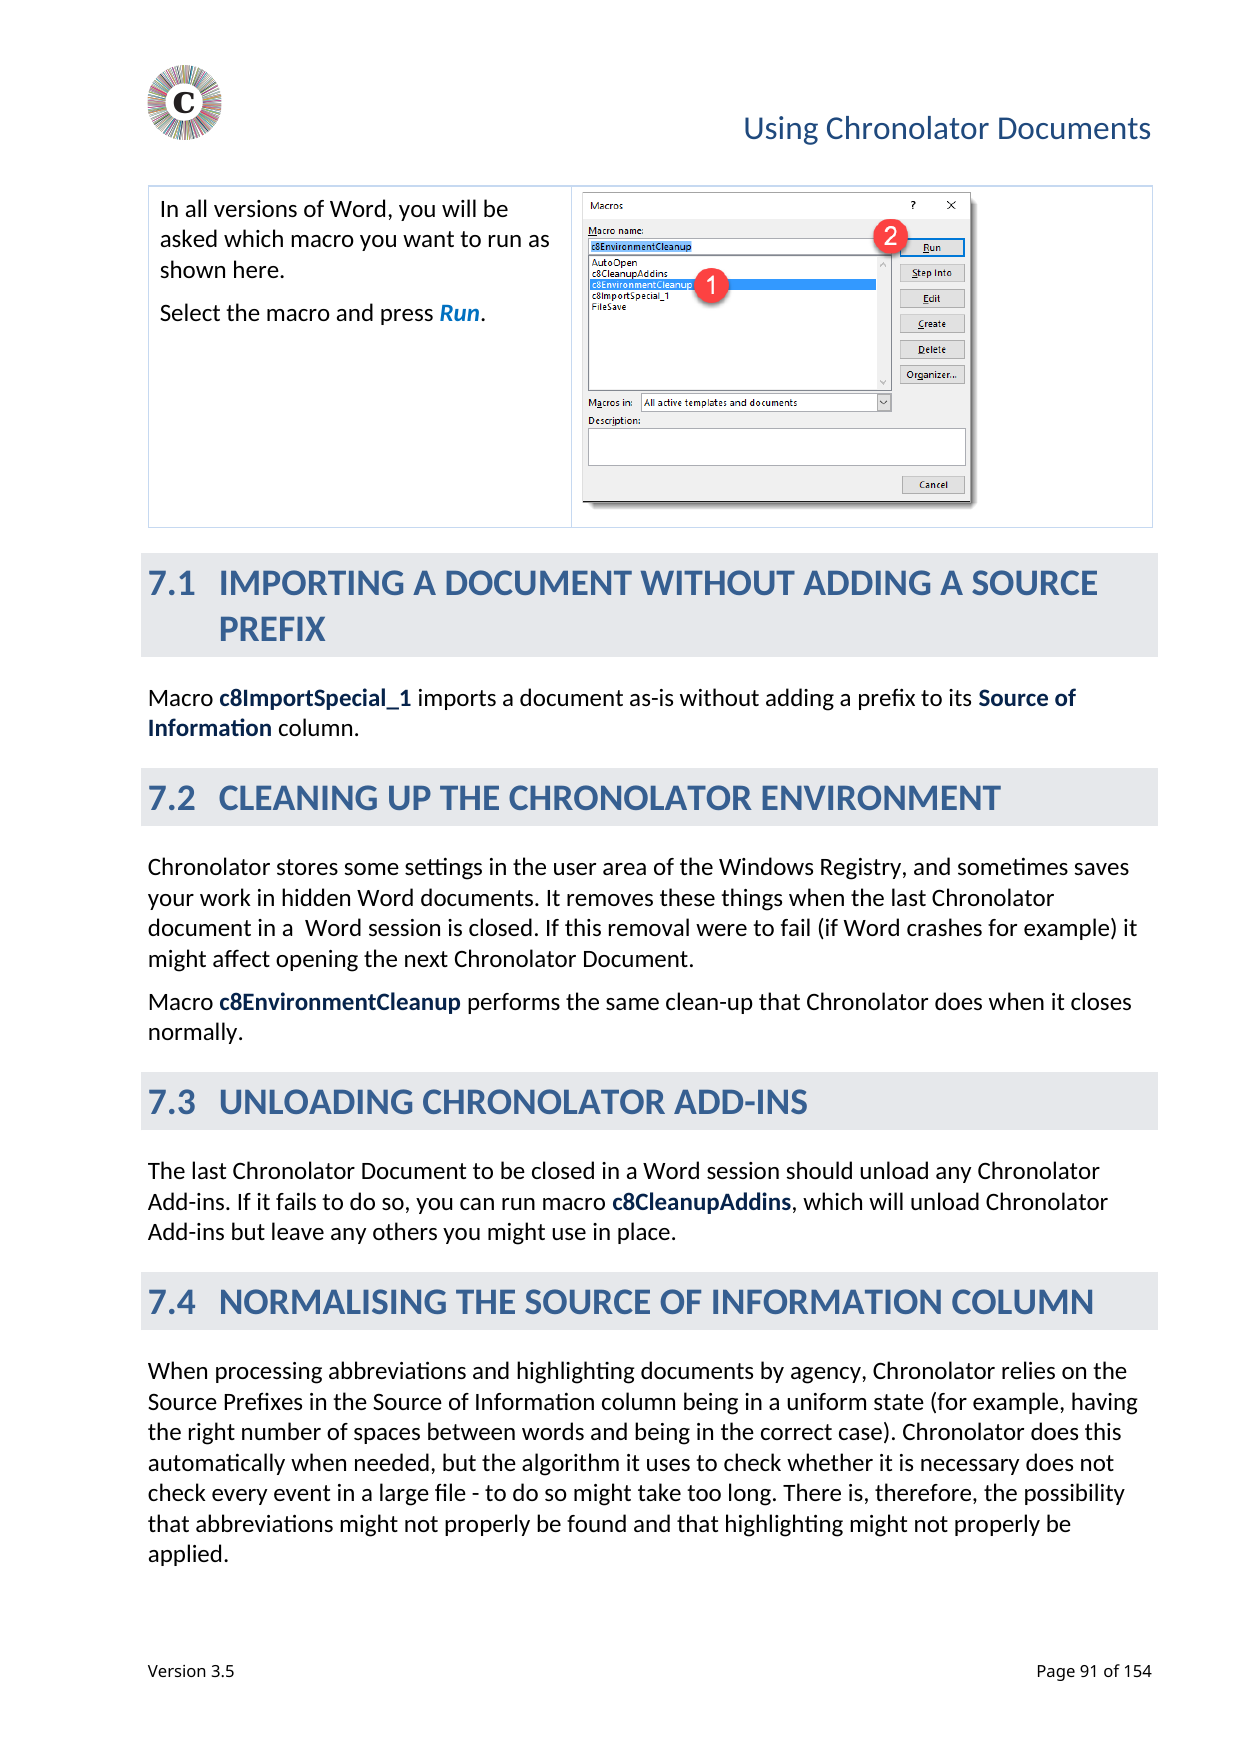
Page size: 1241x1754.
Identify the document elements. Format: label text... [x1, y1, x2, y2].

text The last Chronolator Document to be closed in a Word session should unload any Chronolator Add-ins. If it fails to do so, you can run macro c8CleanupAddins, which will unload Chronolator Add-ins but leave any others you might use in place. [148, 1155, 1152, 1247]
picture [582, 192, 983, 515]
subtitle Importing a document without adding a Source Prefix [148, 559, 1152, 651]
text When processing abbreviations and highlighting documents by agency, Chronolator relies on the Source Prefixes in the Source of Information column being in a uniform state (for example, having the right number of spaces between words and being in the correct case). Chronolator does this automatically when needed, but the algorithm it uses to check whether it is necessary does not check every event in a large file - to do so might take too long. There is, therefore, the possibility that abbreviations might not properly be found and that highlighting might not properly be applied. [148, 1355, 1152, 1569]
table_cell [572, 187, 1152, 527]
text Macro c8EnvironmentCleanup performs the same clean-up that Chronolator does when it closes normally. [148, 986, 1152, 1047]
table_cell In all versions of Word, you will be asked which macro you want to run as shown here. Select the macro and press Run. [149, 187, 571, 527]
text Macro c8ImportSpecial_1 imports a document as-is without adding a prefix to its Source of Information column. [148, 682, 1152, 743]
picture [147, 65, 222, 140]
subtitle Normalising the Source of Information column [148, 1278, 1152, 1324]
text Chronolator stores some settings in the user area of the Windows Registry, and sometimes saves your work in hidden Word documents. It removes these things when the last Chronolator document in a Word session is closed. If this removal were to fail (if Word crashes for example) it might affect opening the next Chronolator Document. [148, 851, 1152, 973]
subtitle Unloading Chronolator Add-ins [148, 1078, 1152, 1124]
subtitle Cleaning up the Chronolator environment [148, 774, 1152, 820]
